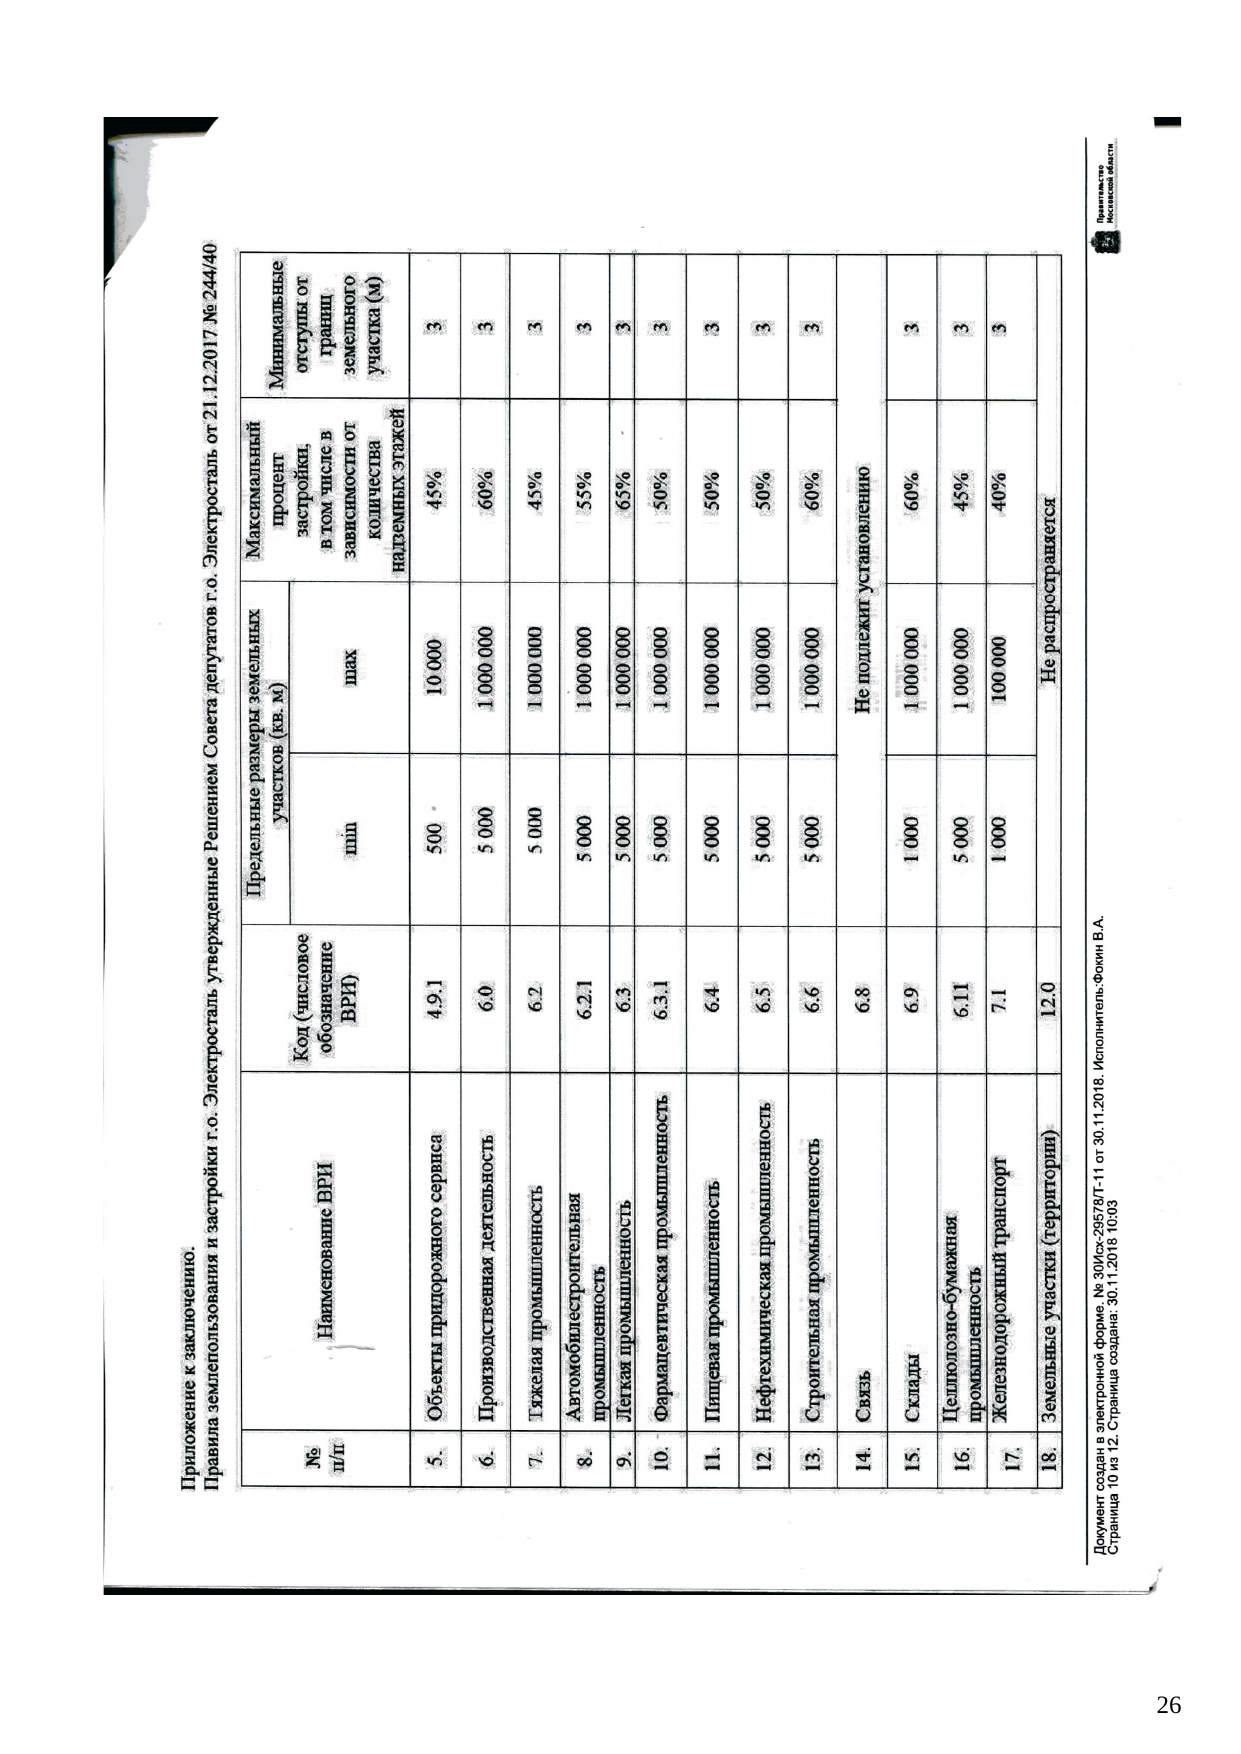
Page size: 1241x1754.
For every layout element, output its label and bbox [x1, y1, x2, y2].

picture [103, 117, 1182, 1595]
